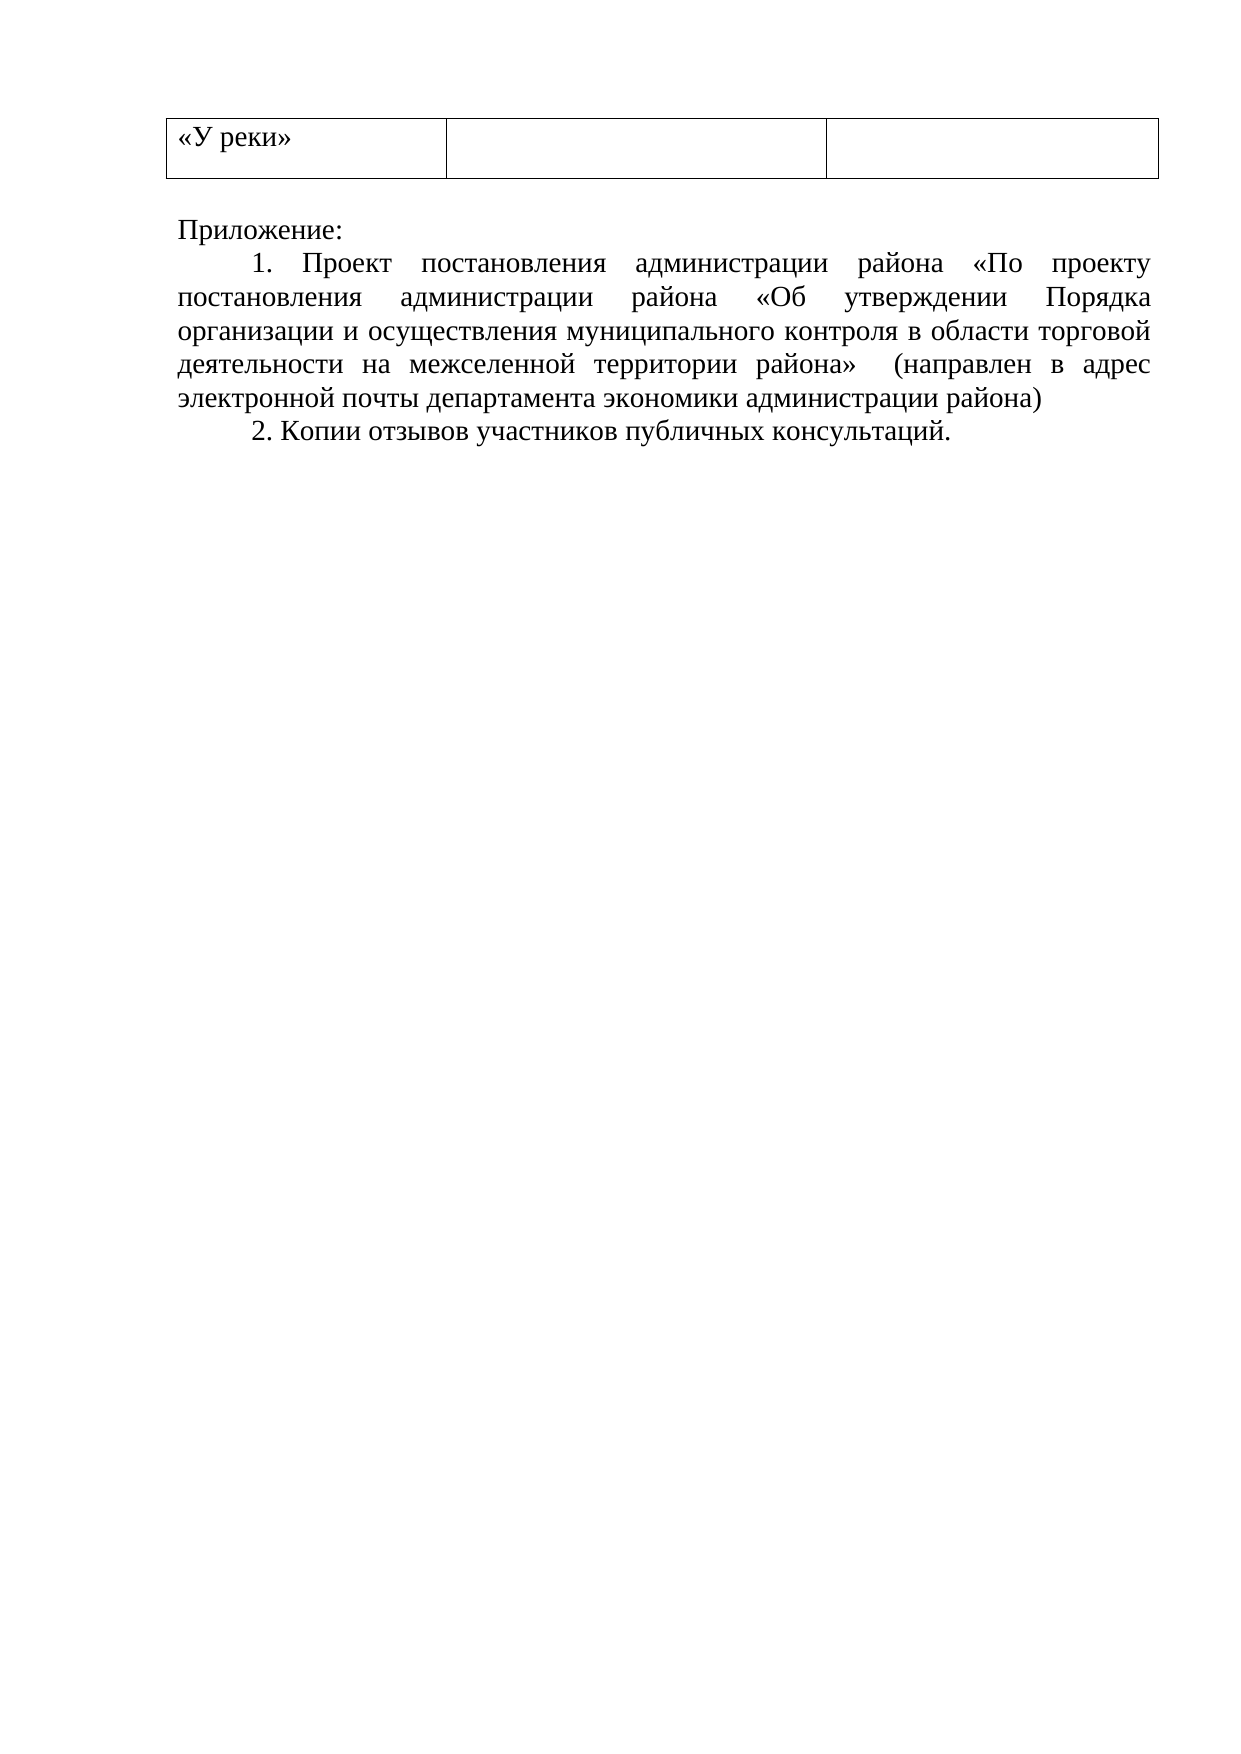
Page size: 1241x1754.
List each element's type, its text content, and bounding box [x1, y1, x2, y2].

text 2. Копии отзывов участников публичных консультаций. [177, 413, 1152, 447]
table_cell - [827, 119, 1158, 177]
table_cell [447, 119, 826, 177]
text 1. Проект постановления администрации района «По проекту постановления администрации района «Об утверждении Порядка организации и осуществления муниципального контроля в области торговой деятельности на межселенной территории района» (направлен в адрес электронной почты департамента экономики администрации района) [177, 246, 1152, 413]
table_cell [167, 119, 446, 177]
text Приложение: [177, 212, 1152, 246]
